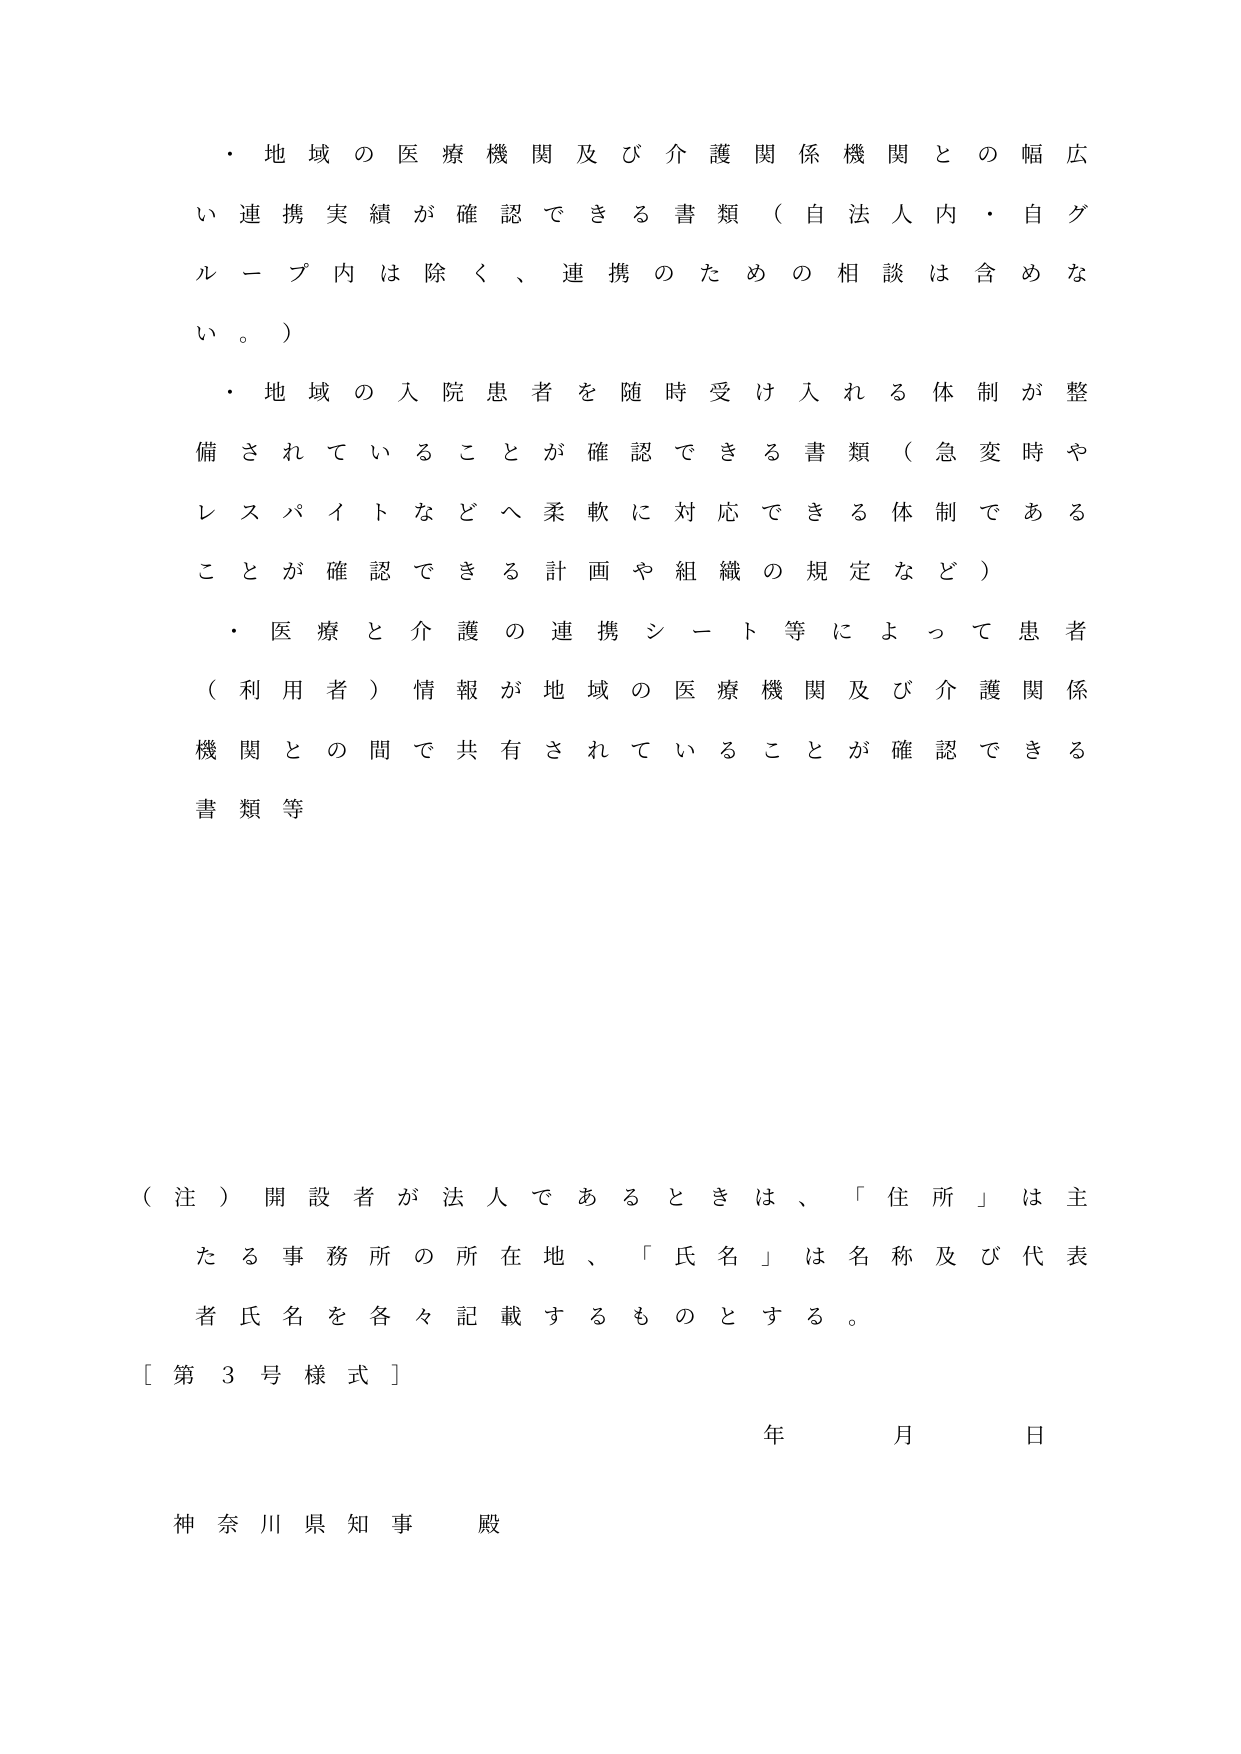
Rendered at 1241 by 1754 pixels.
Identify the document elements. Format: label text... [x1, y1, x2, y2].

text 神奈川県知事 殿 [130, 1493, 1110, 1553]
text ・地域の入院患者を随時受け入れる体制が整備されていることが確認できる書類（急変時やレスパイトなどへ柔軟に対応できる体制であることが確認できる計画や組織の規定など） [130, 361, 1110, 600]
text ［第３号様式］ [130, 1344, 1110, 1404]
text （注）開設者が法人であるときは、「住所」は主たる事務所の所在地、「氏名」は名称及び代表者氏名を各々記載するものとする。 [130, 1166, 1110, 1344]
text ・医療と介護の連携シート等によって患者（利用者）情報が地域の医療機関及び介護関係機関との間で共有されていることが確認できる書類等 [130, 600, 1110, 838]
text 年 月 日 [130, 1404, 1110, 1464]
text ・地域の医療機関及び介護関係機関との幅広い連携実績が確認できる書類（自法人内・自グループ内は除く、連携のための相談は含めない。） [130, 123, 1110, 361]
